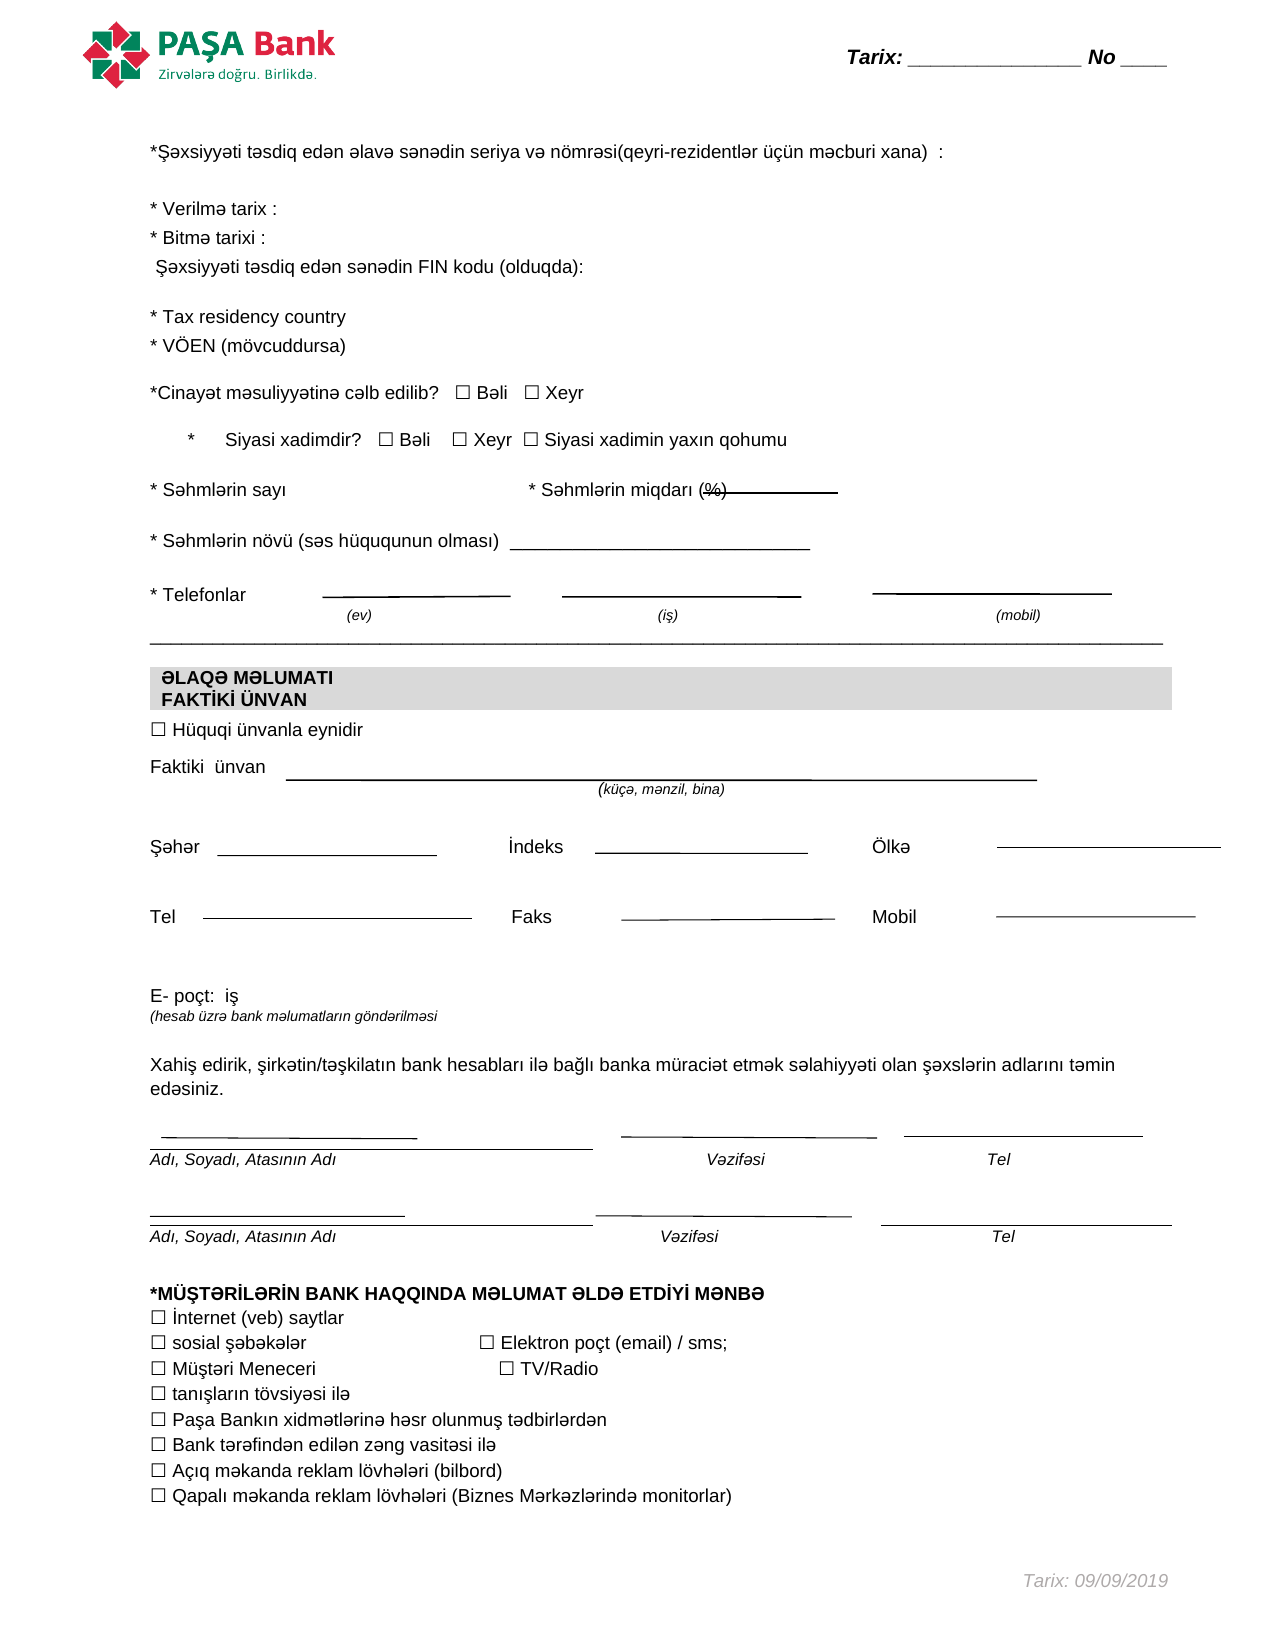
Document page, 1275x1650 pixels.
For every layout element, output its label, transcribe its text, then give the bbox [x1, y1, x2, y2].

text Paşa Bankın xidmətlərinə həsr olunmuş tədbirlərdən Bank tərəfindən edilən zəng vasitəsi ilə [150, 1406, 1170, 1457]
text Açıq məkanda reklam lövhələri (bilbord) [150, 1457, 1170, 1483]
picture [82, 21, 336, 89]
text Faktiki ünvan [150, 750, 1170, 779]
text (hesab üzrə bank məlumatların göndərilməsi [150, 1008, 1170, 1024]
table_header ƏLAQƏ MƏLUMATI FAKTİKİ ÜNVAN [150, 667, 1172, 710]
text İnternet (veb) saytlar sosial şəbəkələr Elektron poçt (email) / sms; [150, 1304, 1170, 1355]
table_header İndeks [500, 817, 869, 887]
text Xahiş edirik, şirkətin/təşkilatın bank hesabları ilə bağlı banka müraciət etmək səlahiyyəti olan şəxslərin adlarını təmin edəsiniz. [150, 1053, 1170, 1100]
text Müştəri Meneceri TV/Radio [150, 1355, 1170, 1381]
text (küçə, mənzil, bina) [150, 779, 1170, 798]
table_cell Tel [150, 887, 500, 957]
table_header Ölkə [869, 817, 1219, 887]
text E- poçt: iş [150, 979, 1170, 1008]
table_header Şəhər [150, 817, 500, 887]
text Qapalı məkanda reklam lövhələri (Biznes Mərkəzlərində monitorlar) [150, 1483, 1170, 1508]
table_cell Faks [500, 887, 869, 957]
table_cell Mobil [869, 887, 1219, 957]
text *MÜŞTƏRİLƏRİN BANK HAQQINDA MƏLUMAT ƏLDƏ ETDİYİ MƏNBƏ [150, 1282, 1170, 1304]
text tanışların tövsiyəsi ilə [150, 1381, 1170, 1406]
text Hüquqi ünvanla eynidir [150, 716, 1170, 742]
